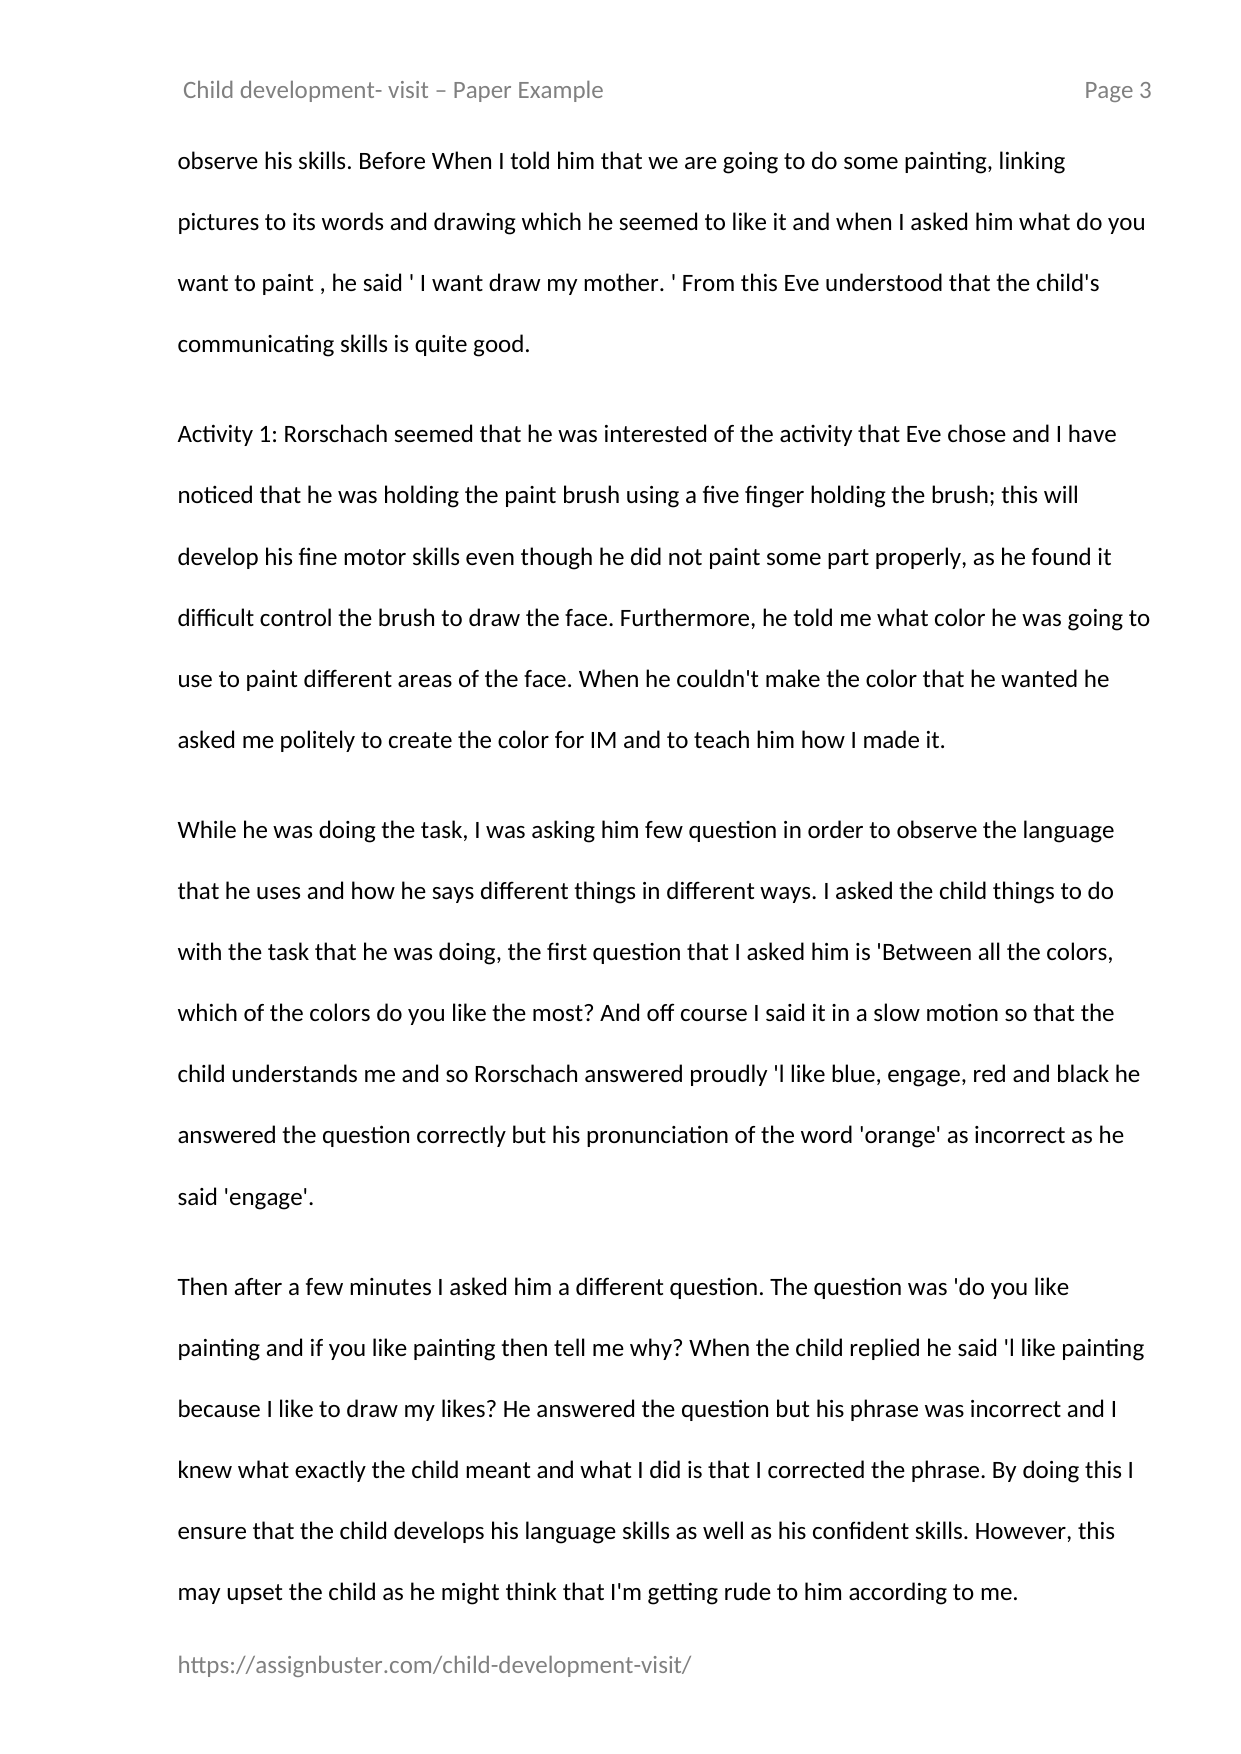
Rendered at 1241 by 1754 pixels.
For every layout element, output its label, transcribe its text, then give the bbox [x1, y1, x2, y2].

text While he was doing the task, I was asking him few question in order to observe the language that he uses and how he says different things in different ways. I asked the child things to do with the task that he was doing, the first question that I asked him is 'Between all the colors, which of the colors do you like the most? And off course I said it in a slow motion so that the child understands me and so Rorschach answered proudly 'l like blue, engage, red and black he answered the question correctly but his pronunciation of the word 'orange' as incorrect as he said 'engage'. [177, 814, 1152, 1211]
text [177, 145, 1152, 359]
text Activity 1: Rorschach seemed that he was interested of the activity that Eve chose and I have noticed that he was holding the paint brush using a five finger holding the brush; this will develop his fine motor skills even though he did not paint some part properly, as he found it difficult control the brush to draw the face. Furthermore, he told me what color he was going to use to paint different areas of the face. When he couldn't make the color that he wanted he asked me politely to create the color for IM and to teach him how I made it. [177, 419, 1152, 754]
text Then after a few minutes I asked him a different question. The question was 'do you like painting and if you like painting then tell me why? When the child replied he said 'l like painting because I like to draw my likes? He answered the question but his phrase was incorrect and I knew what exactly the child meant and what I did is that I corrected the phrase. By doing this I ensure that the child develops his language skills as well as his confident skills. However, this may upset the child as he might think that I'm getting rude to him according to me. [177, 1271, 1152, 1607]
